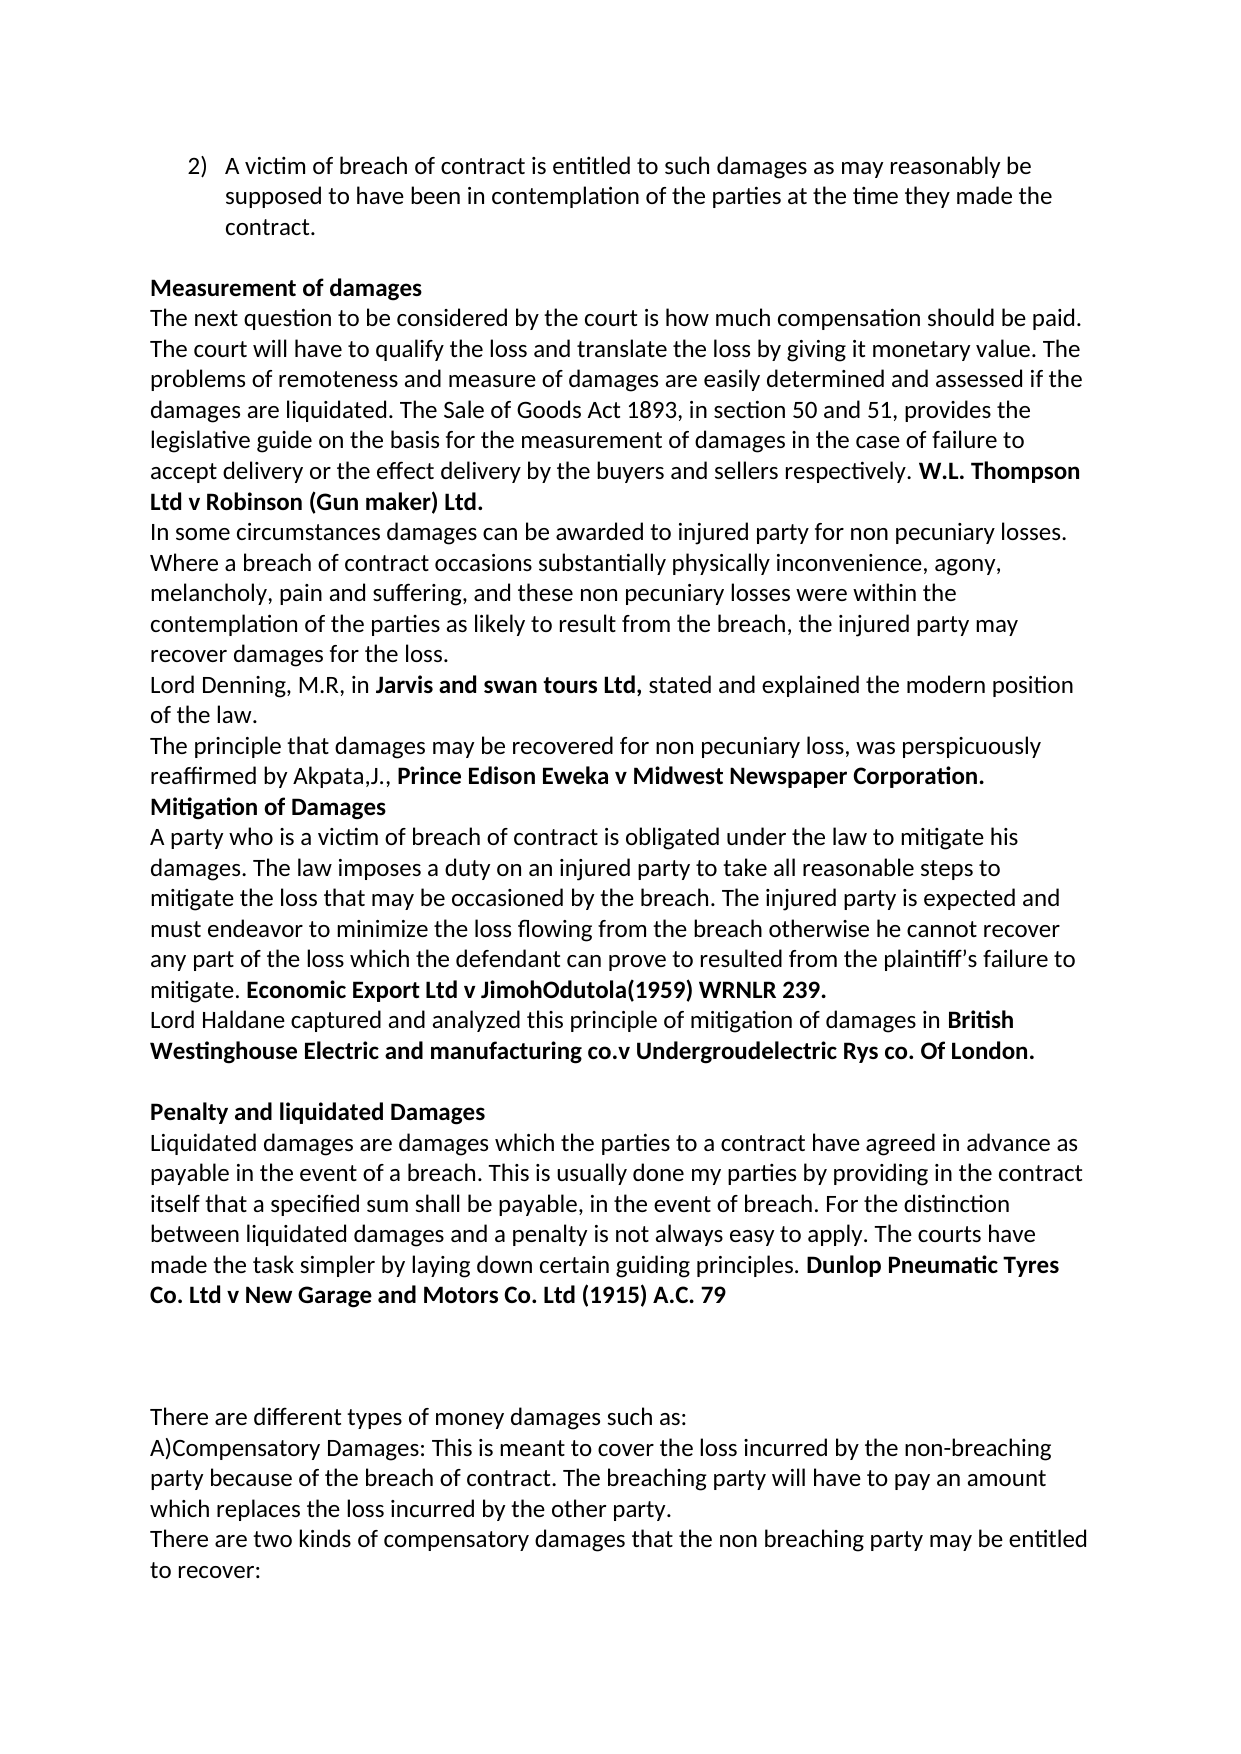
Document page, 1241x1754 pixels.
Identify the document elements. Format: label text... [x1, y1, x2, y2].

text A party who is a victim of breach of contract is obligated under the law to mitigate his damages. The law imposes a duty on an injured party to take all reasonable steps to mitigate the loss that may be occasioned by the breach. The injured party is expected and must endeavor to minimize the loss flowing from the breach otherwise he cannot recover any part of the loss which the defendant can prove to resulted from the plaintiff’s failure to mitigate. Economic Export Ltd v JimohOdutola(1959) WRNLR 239. [150, 821, 1090, 1004]
text Mitigation of Damages [150, 791, 1090, 821]
text Lord Haldane captured and analyzed this principle of mitigation of damages in British Westinghouse Electric and manufacturing co.v Undergroudelectric Rys co. Of London. [150, 1004, 1090, 1066]
text A)Compensatory Damages: This is meant to cover the loss incurred by the non-breaching party because of the breach of contract. The breaching party will have to pay an amount which replaces the loss incurred by the other party. [150, 1432, 1090, 1523]
list A victim of breach of contract is entitled to such damages as may reasonably be supposed to have been in contemplation of the parties at the time they made the contract. [187, 150, 1090, 242]
text There are two kinds of compensatory damages that the non breaching party may be entitled to recover: [150, 1523, 1090, 1584]
text Lord Denning, M.R, in Jarvis and swan tours Ltd, stated and explained the modern position of the law. [150, 669, 1090, 730]
text There are different types of money damages such as: [150, 1401, 1090, 1432]
text The principle that damages may be recovered for non pecuniary loss, was perspicuously reaffirmed by Akpata,J., Prince Edison Eweka v Midwest Newspaper Corporation. [150, 730, 1090, 791]
text Penalty and liquidated Damages [150, 1096, 1090, 1127]
text In some circumstances damages can be awarded to injured party for non pecuniary losses. Where a breach of contract occasions substantially physically inconvenience, agony, melancholy, pain and suffering, and these non pecuniary losses were within the contemplation of the parties as likely to result from the breach, the injured party may recover damages for the loss. [150, 516, 1090, 669]
text Liquidated damages are damages which the parties to a contract have agreed in advance as payable in the event of a breach. This is usually done my parties by providing in the contract itself that a specified sum shall be payable, in the event of breach. For the distinction between liquidated damages and a penalty is not always easy to apply. The courts have made the task simpler by laying down certain guiding principles. Dunlop Pneumatic Tyres Co. Ltd v New Garage and Motors Co. Ltd (1915) A.C. 79 [150, 1127, 1090, 1310]
text The next question to be considered by the court is how much compensation should be paid. The court will have to qualify the loss and translate the loss by giving it monetary value. The problems of remoteness and measure of damages are easily determined and assessed if the damages are liquidated. The Sale of Goods Act 1893, in section 50 and 51, provides the legislative guide on the basis for the measurement of damages in the case of failure to accept delivery or the effect delivery by the buyers and sellers respectively. W.L. Thompson Ltd v Robinson (Gun maker) Ltd. [150, 303, 1090, 516]
text Measurement of damages [150, 272, 1090, 303]
